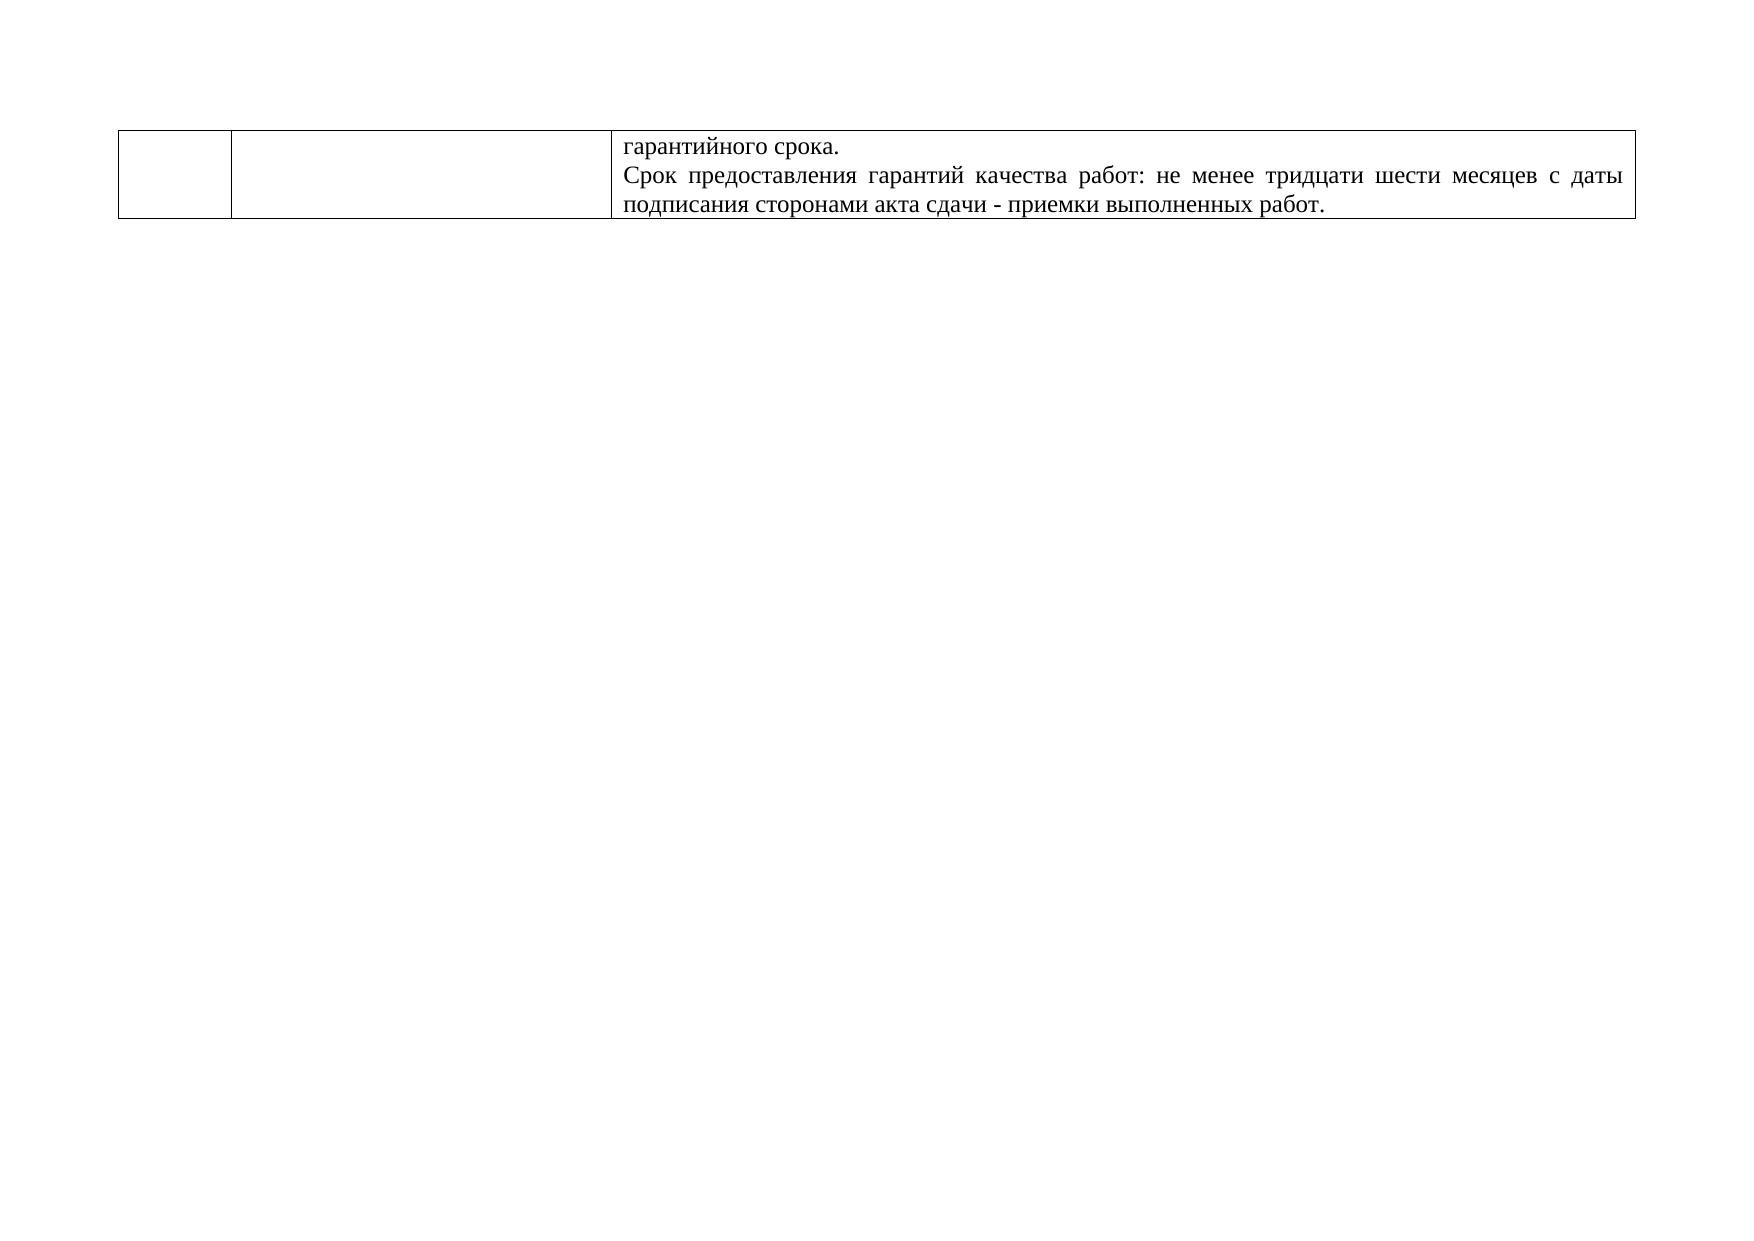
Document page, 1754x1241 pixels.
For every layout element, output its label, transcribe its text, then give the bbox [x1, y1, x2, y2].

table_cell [232, 131, 611, 217]
table_cell 18 [119, 131, 231, 217]
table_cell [612, 131, 1635, 217]
